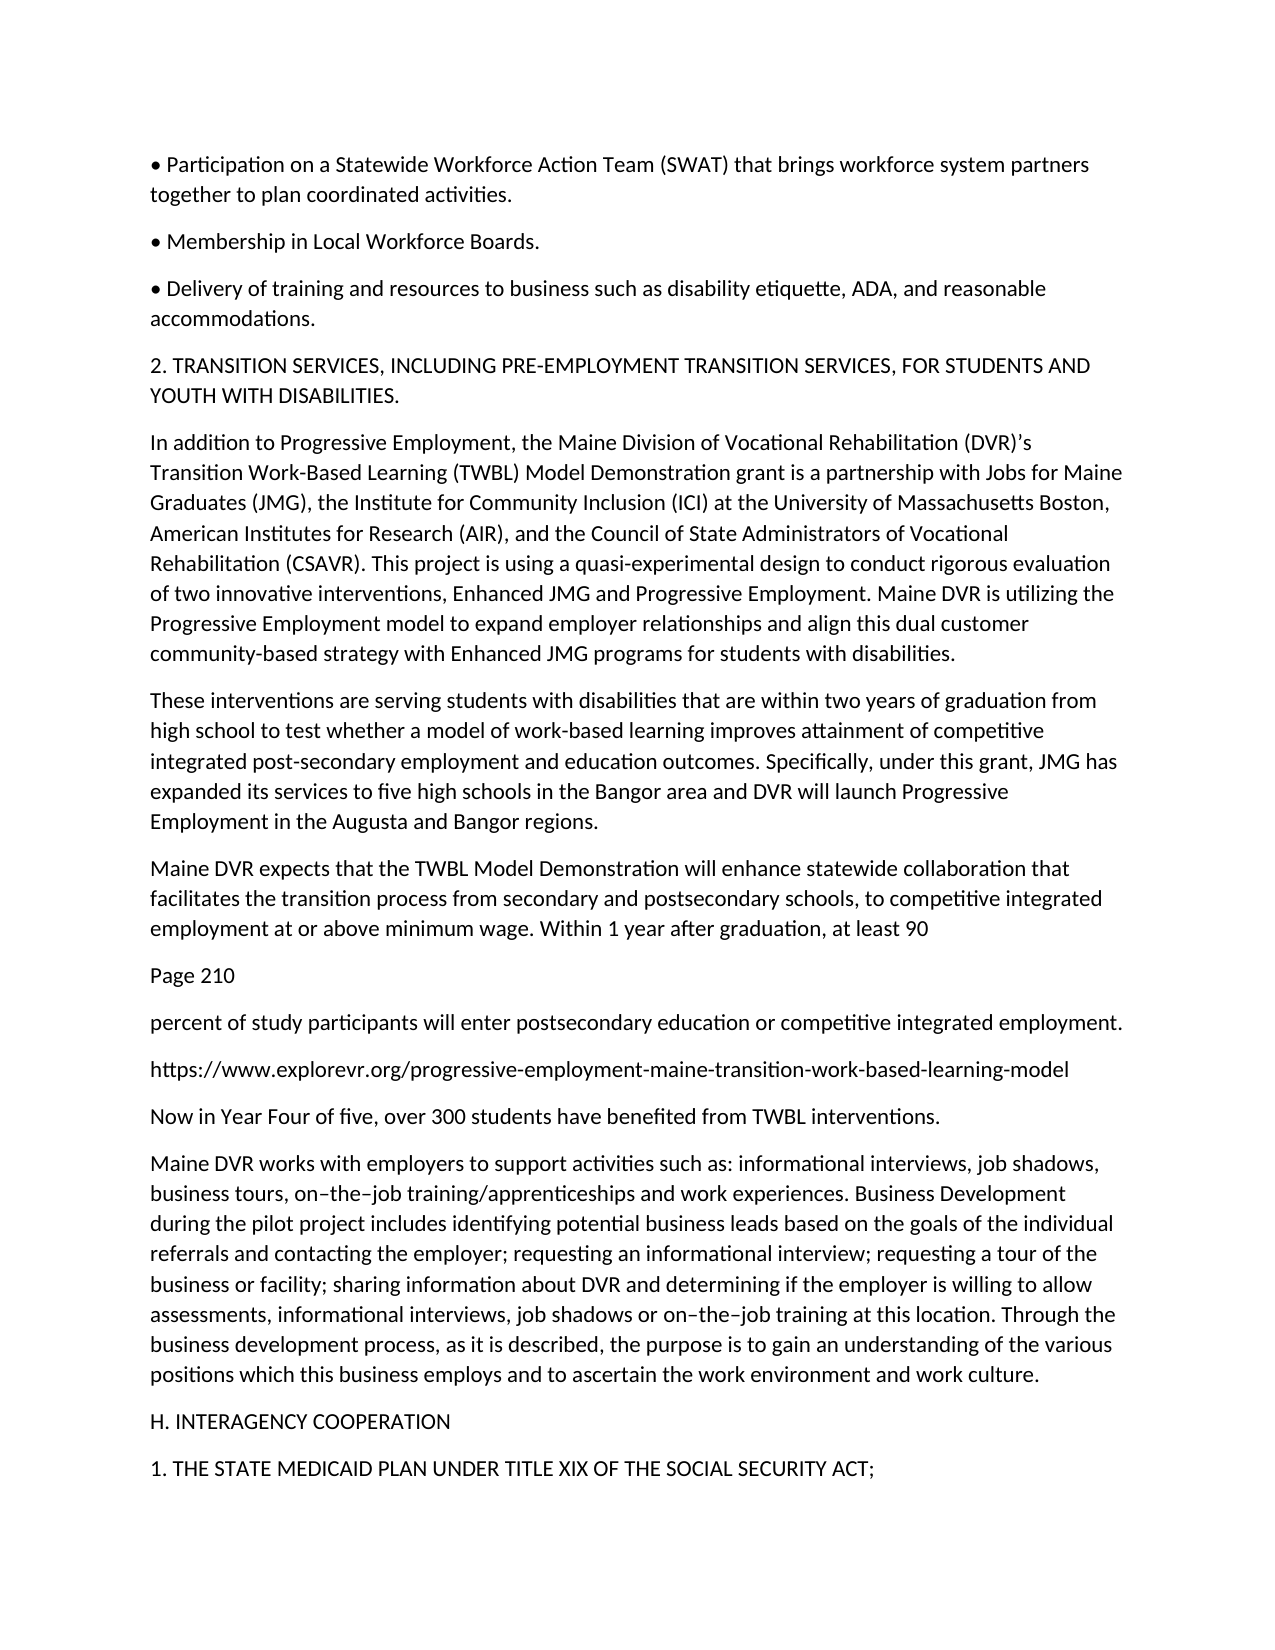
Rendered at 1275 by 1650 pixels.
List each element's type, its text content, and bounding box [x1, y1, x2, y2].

text Page 210 [150, 961, 1125, 989]
text 1. THE STATE MEDICAID PLAN UNDER TITLE XIX OF THE SOCIAL SECURITY ACT; [150, 1454, 1125, 1482]
text H. INTERAGENCY COOPERATION [150, 1407, 1125, 1435]
text • Participation on a Statewide Workforce Action Team (SWAT) that brings workforce system partners together to plan coordinated activities. [150, 150, 1125, 208]
text https://www.explorevr.org/progressive-employment-maine-transition-work-based-learning-model [150, 1055, 1125, 1083]
text Maine DVR works with employers to support activities such as: informational interviews, job shadows, business tours, on–the–job training/apprenticeships and work experiences. Business Development during the pilot project includes identifying potential business leads based on the goals of the individual referrals and contacting the employer; requesting an informational interview; requesting a tour of the business or facility; sharing information about DVR and determining if the employer is willing to allow assessments, informational interviews, job shadows or on–the–job training at this location. Through the business development process, as it is described, the purpose is to gain an understanding of the various positions which this business employs and to ascertain the work environment and work culture. [150, 1149, 1125, 1388]
text Now in Year Four of five, over 300 students have benefited from TWBL interventions. [150, 1102, 1125, 1130]
text Maine DVR expects that the TWBL Model Demonstration will enhance statewide collaboration that facilitates the transition process from secondary and postsecondary schools, to competitive integrated employment at or above minimum wage. Within 1 year after graduation, at least 90 [150, 854, 1125, 943]
text 2. TRANSITION SERVICES, INCLUDING PRE-EMPLOYMENT TRANSITION SERVICES, FOR STUDENTS AND YOUTH WITH DISABILITIES. [150, 351, 1125, 409]
text These interventions are serving students with disabilities that are within two years of graduation from high school to test whether a model of work-based learning improves attainment of competitive integrated post-secondary employment and education outcomes. Specifically, under this grant, JMG has expanded its services to five high schools in the Bangor area and DVR will launch Progressive Employment in the Augusta and Bangor regions. [150, 686, 1125, 835]
text percent of study participants will enter postsecondary education or competitive integrated employment. [150, 1008, 1125, 1036]
text • Membership in Local Workforce Boards. [150, 227, 1125, 255]
text In addition to Progressive Employment, the Maine Division of Vocational Rehabilitation (DVR)’s Transition Work-Based Learning (TWBL) Model Demonstration grant is a partnership with Jobs for Maine Graduates (JMG), the Institute for Community Inclusion (ICI) at the University of Massachusetts Boston, American Institutes for Research (AIR), and the Council of State Administrators of Vocational Rehabilitation (CSAVR). This project is using a quasi-experimental design to conduct rigorous evaluation of two innovative interventions, Enhanced JMG and Progressive Employment. Maine DVR is utilizing the Progressive Employment model to expand employer relationships and align this dual customer community-based strategy with Enhanced JMG programs for students with disabilities. [150, 428, 1125, 668]
text • Delivery of training and resources to business such as disability etiquette, ADA, and reasonable accommodations. [150, 274, 1125, 332]
